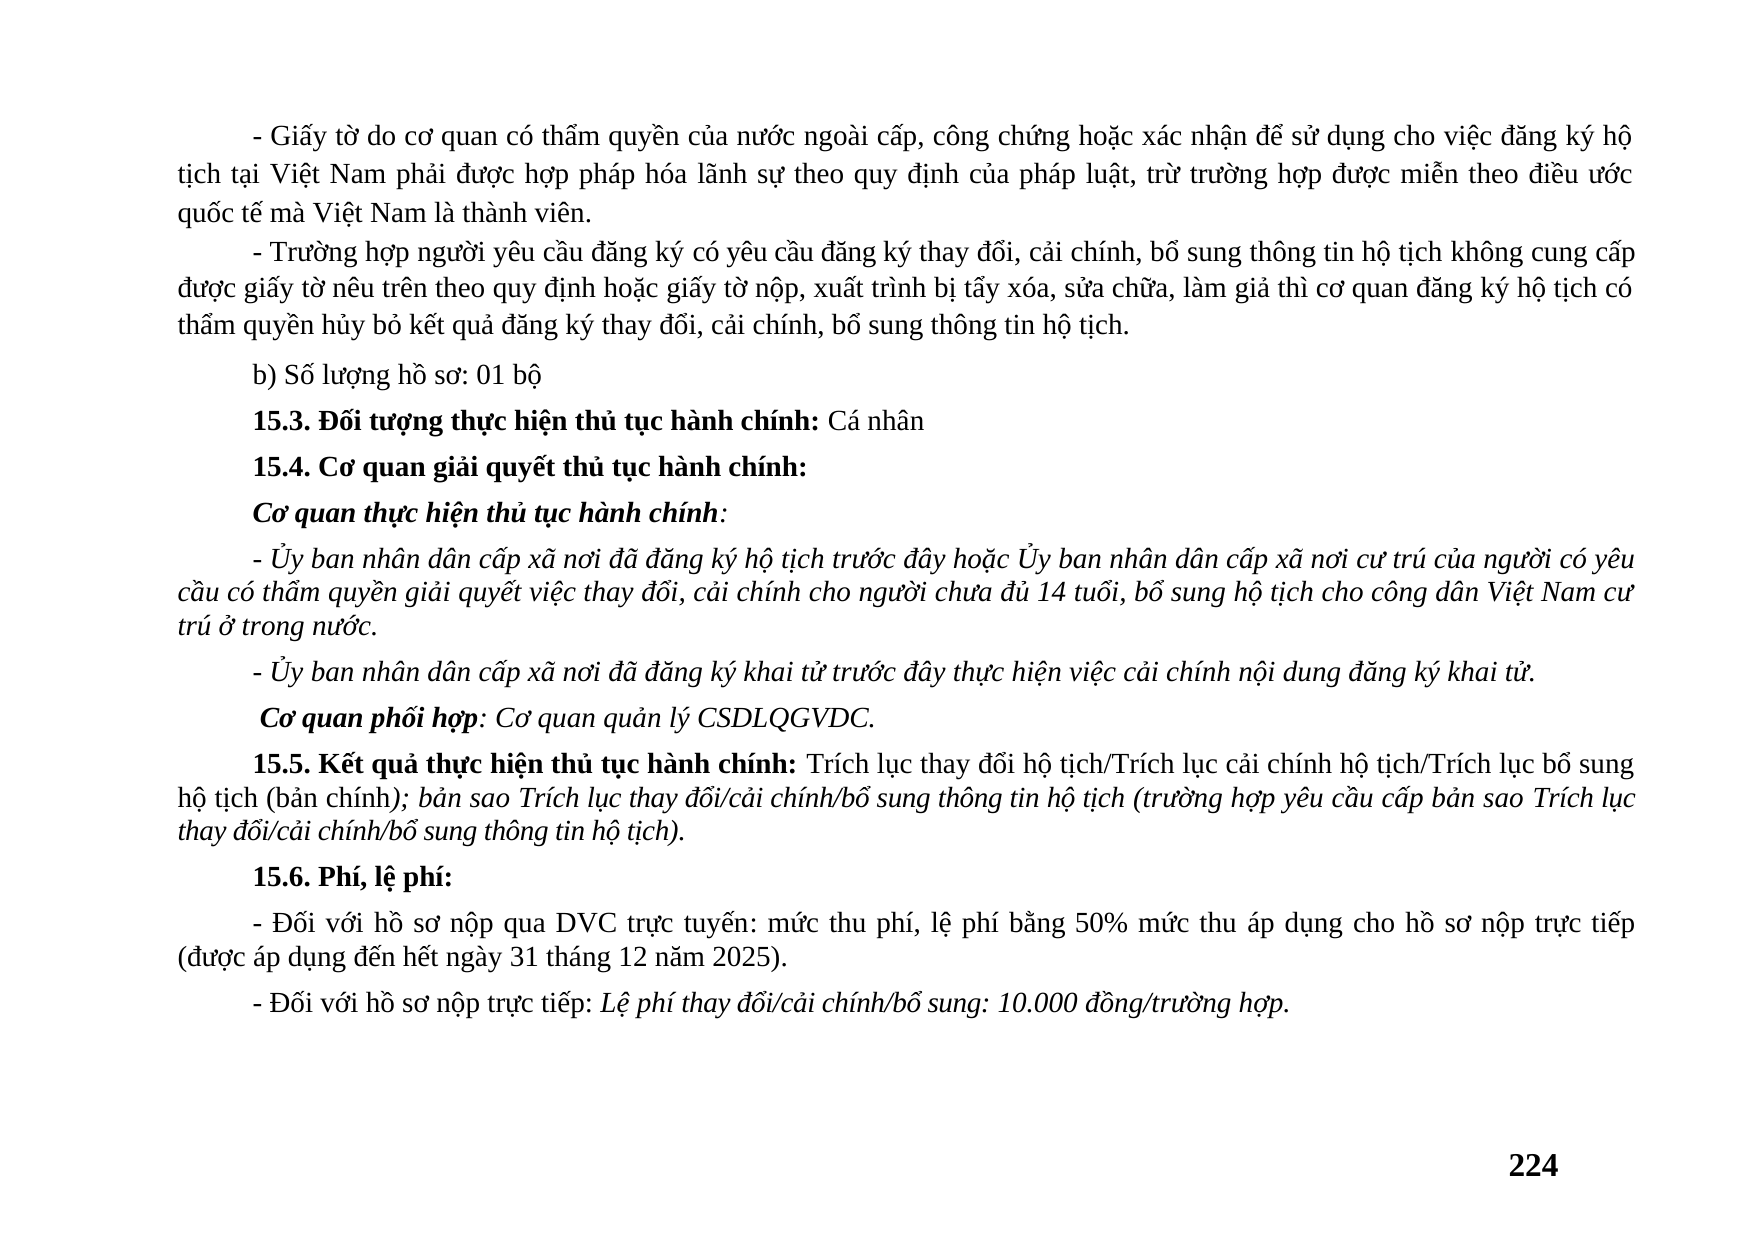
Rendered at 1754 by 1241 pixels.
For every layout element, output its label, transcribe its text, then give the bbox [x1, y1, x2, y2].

text - Trường hợp người yêu cầu đăng ký có yêu cầu đăng ký thay đổi, cải chính, bổ sung thông tin hộ tịch không cung cấp được giấy tờ nêu trên theo quy định hoặc giấy tờ nộp, xuất trình bị tẩy xóa, sửa chữa, làm giả thì cơ quan đăng ký hộ tịch có thẩm quyền hủy bỏ kết quả đăng ký thay đổi, cải chính, bổ sung thông tin hộ tịch. [177, 234, 1636, 271]
text - Đối với hồ sơ nộp trực tiếp: Lệ phí thay đổi/cải chính/bổ sung: 10.000 đồng/trường hợp. [177, 985, 1636, 1018]
text - Giấy tờ do cơ quan có thẩm quyền của nước ngoài cấp, công chứng hoặc xác nhận để sử dụng cho việc đăng ký hộ tịch tại Việt Nam phải được hợp pháp hóa lãnh sự theo quy định của pháp luật, trừ trường hợp được miễn theo điều ước quốc tế mà Việt Nam là thành viên. [177, 190, 1636, 229]
text 15.5. Kết quả thực hiện thủ tục hành chính: Trích lục thay đổi hộ tịch/Trích lục cải chính hộ tịch/Trích lục bổ sung hộ tịch (bản chính); bản sao Trích lục thay đổi/cải chính/bổ sung thông tin hộ tịch (trường hợp yêu cầu cấp bản sao Trích lục thay đổi/cải chính/bổ sung thông tin hộ tịch). [177, 746, 1636, 847]
text - Trường hợp người yêu cầu đăng ký có yêu cầu đăng ký thay đổi, cải chính, bổ sung thông tin hộ tịch không cung cấp được giấy tờ nêu trên theo quy định hoặc giấy tờ nộp, xuất trình bị tẩy xóa, sửa chữa, làm giả thì cơ quan đăng ký hộ tịch có thẩm quyền hủy bỏ kết quả đăng ký thay đổi, cải chính, bổ sung thông tin hộ tịch. [177, 304, 1636, 341]
text - Giấy tờ do cơ quan có thẩm quyền của nước ngoài cấp, công chứng hoặc xác nhận để sử dụng cho việc đăng ký hộ tịch tại Việt Nam phải được hợp pháp hóa lãnh sự theo quy định của pháp luật, trừ trường hợp được miễn theo điều ước quốc tế mà Việt Nam là thành viên. [177, 118, 1636, 157]
text - Ủy ban nhân dân cấp xã nơi đã đăng ký hộ tịch trước đây hoặc Ủy ban nhân dân cấp xã nơi cư trú của người có yêu cầu có thẩm quyền giải quyết việc thay đổi, cải chính cho người chưa đủ 14 tuổi, bổ sung hộ tịch cho công dân Việt Nam cư trú ở trong nước. [177, 541, 1636, 642]
text b) Số lượng hồ sơ: 01 bộ [177, 357, 1636, 390]
text Cơ quan thực hiện thủ tục hành chính: [177, 495, 1636, 528]
text 15.4. Cơ quan giải quyết thủ tục hành chính: [177, 449, 1636, 482]
text 15.3. Đối tượng thực hiện thủ tục hành chính: Cá nhân [177, 403, 1636, 436]
text Cơ quan phối hợp: Cơ quan quản lý CSDLQGVDC. [177, 700, 1636, 734]
text - Ủy ban nhân dân cấp xã nơi đã đăng ký khai tử trước đây thực hiện việc cải chính nội dung đăng ký khai tử. [177, 654, 1636, 688]
text 15.6. Phí, lệ phí: [177, 859, 1636, 893]
text - Đối với hồ sơ nộp qua DVC trực tuyến: mức thu phí, lệ phí bằng 50% mức thu áp dụng cho hồ sơ nộp trực tiếp (được áp dụng đến hết ngày 31 tháng 12 năm 2025). [177, 905, 1636, 972]
